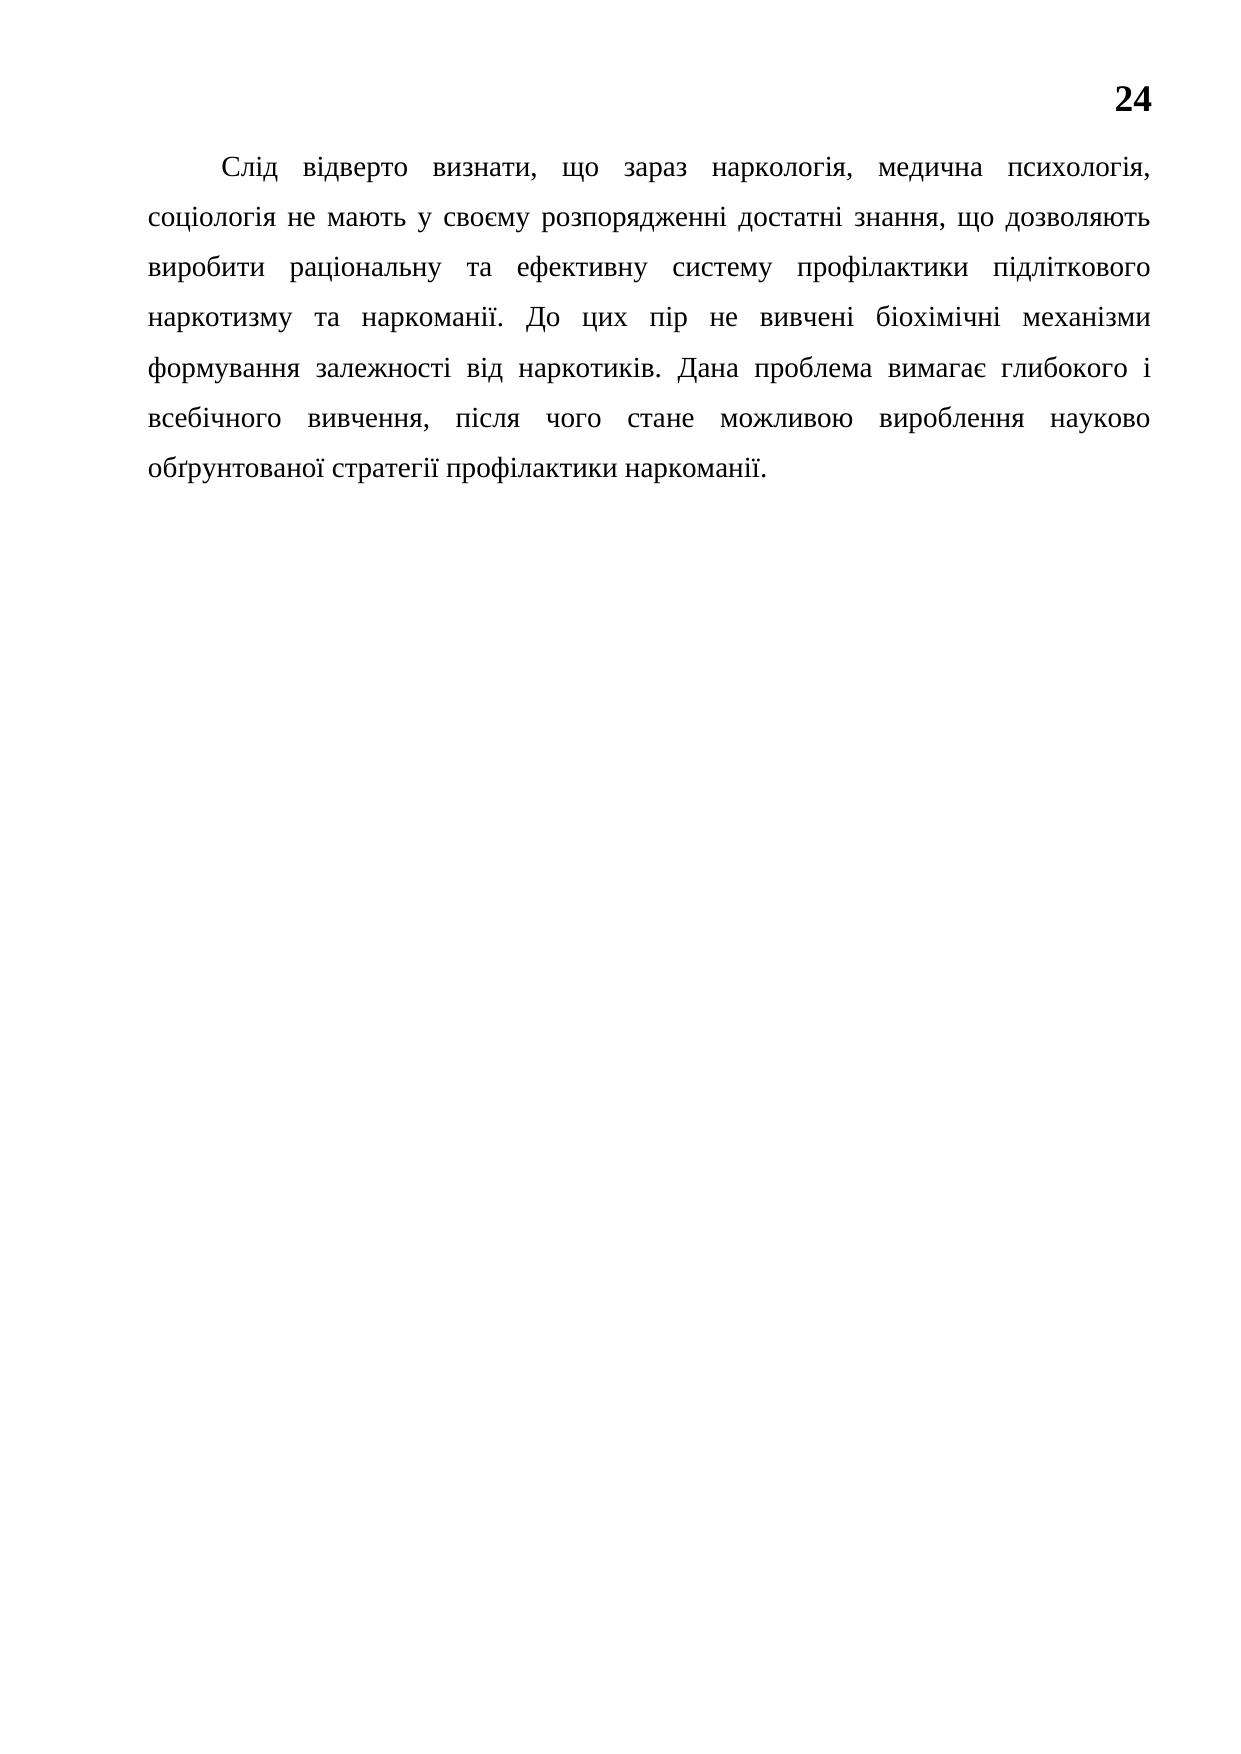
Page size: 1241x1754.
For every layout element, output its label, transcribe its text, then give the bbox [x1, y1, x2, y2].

text Слід відверто визнати, що зараз наркологія, медична психологія, соціологія не мають у своєму розпорядженні достатні знання, що дозволяють виробити раціональну та ефективну систему профілактики підліткового наркотизму та наркоманії. До цих пір не вивчені біохімічні механізми формування залежності від наркотиків. Дана проблема вимагає глибокого і всебічного вивчення, після чого стане можливою вироблення науково обґрунтованої стратегії профілактики наркоманії. [148, 149, 1152, 484]
